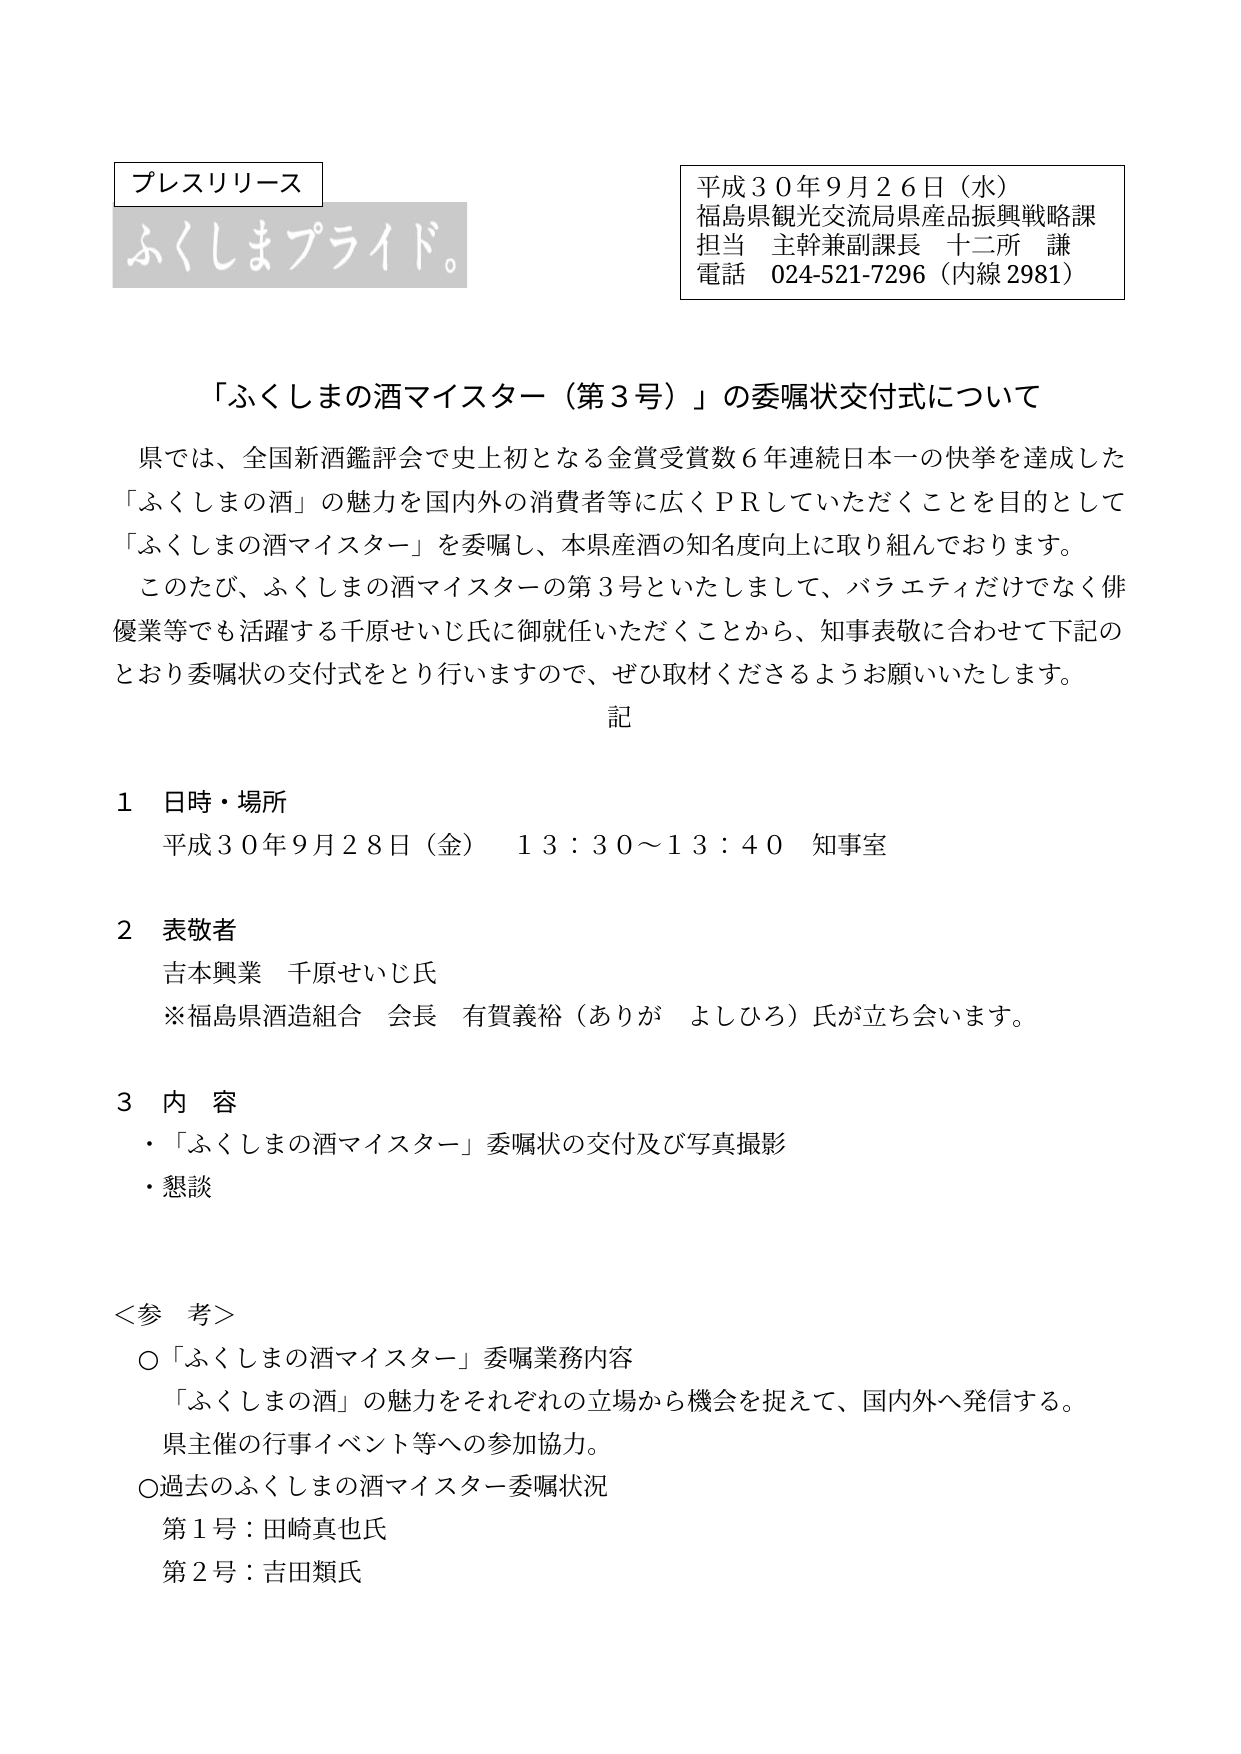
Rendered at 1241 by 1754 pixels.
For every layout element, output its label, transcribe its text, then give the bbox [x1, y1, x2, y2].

text ＜参 考＞ [112, 1295, 1128, 1333]
text 県主催の行事イベント等への参加協力。 [112, 1423, 1128, 1461]
text ・「ふくしまの酒マイスター」委嘱状の交付及び写真撮影 [112, 1124, 1128, 1162]
text 吉本興業 千原せいじ氏 [112, 953, 1128, 991]
text 第１号：田崎真也氏 [112, 1509, 1128, 1547]
text 平成３０年９月２８日（金） １３：３０～１３：４０ 知事室 [112, 825, 1128, 862]
text ○「ふくしまの酒マイスター」委嘱業務内容 [112, 1338, 1128, 1375]
text １ 日時・場所 [112, 782, 1128, 819]
text ３ 内 容 [112, 1081, 1128, 1119]
picture [112, 202, 468, 288]
text 県では、全国新酒鑑評会で史上初となる金賞受賞数６年連続日本一の快挙を達成した「ふくしまの酒」の魅力を国内外の消費者等に広くＰＲしていただくことを目的として「ふくしまの酒マイスター」を委嘱し、本県産酒の知名度向上に取り組んでおります。 [112, 438, 1128, 562]
text ２ 表敬者 [112, 910, 1128, 948]
text 第２号：吉田類氏 [112, 1552, 1128, 1589]
text ○過去のふくしまの酒マイスター委嘱状況 [112, 1466, 1128, 1504]
text 「ふくしまの酒」の魅力をそれぞれの立場から機会を捉えて、国内外へ発信する。 [112, 1381, 1128, 1418]
text 「ふくしまの酒マイスター（第３号）」の委嘱状交付式について [112, 357, 1128, 432]
text 記 [112, 696, 1128, 734]
text ・懇談 [112, 1167, 1128, 1204]
text ※福島県酒造組合 会長 有賀義裕（ありが よしひろ）氏が立ち会います。 [112, 996, 1128, 1033]
text このたび、ふくしまの酒マイスターの第３号といたしまして、バラエティだけでなく俳優業等でも活躍する千原せいじ氏に御就任いただくことから、知事表敬に合わせて下記のとおり委嘱状の交付式をとり行いますので、ぜひ取材くださるようお願いいたします。 [112, 567, 1128, 691]
